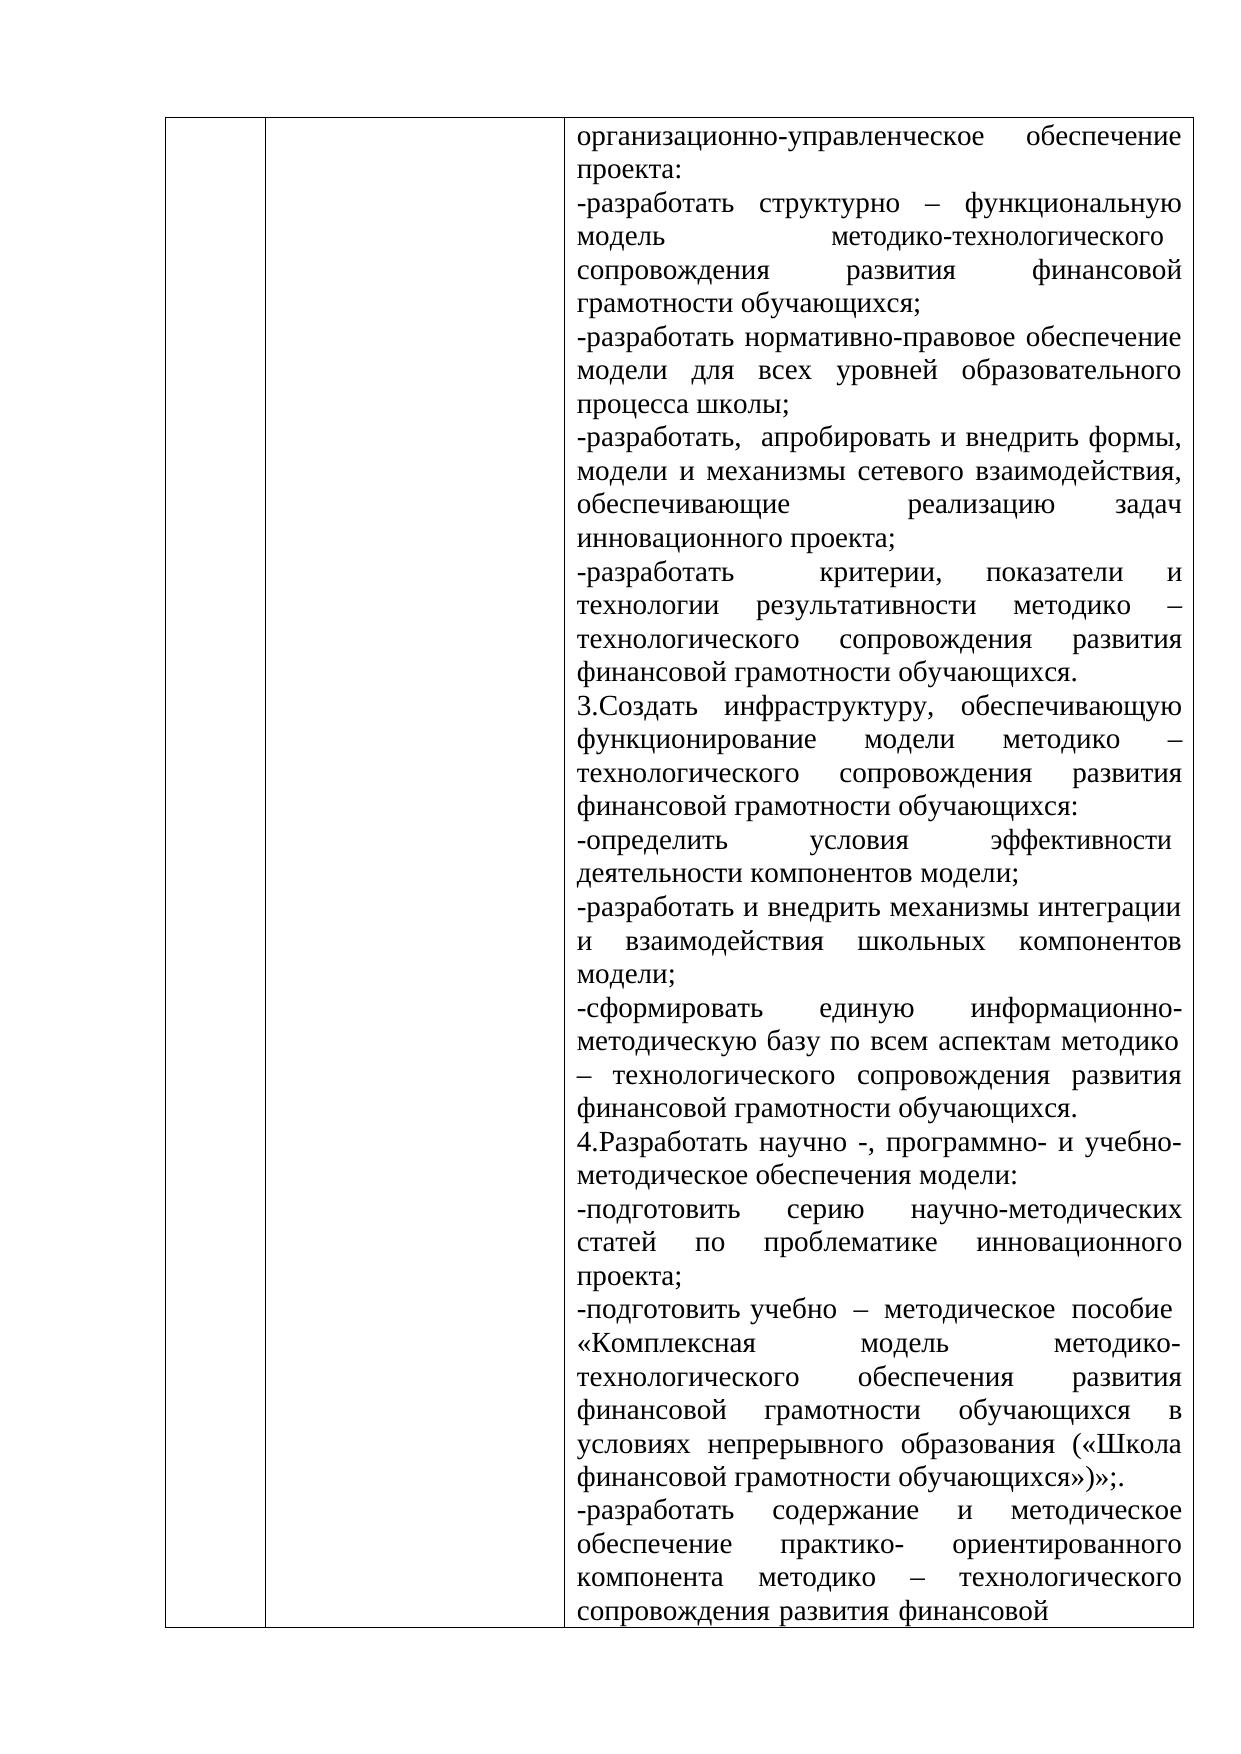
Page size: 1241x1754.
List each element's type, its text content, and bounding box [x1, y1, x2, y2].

table_header [166, 118, 265, 1627]
table_header организационно-управленческое обеспечение проекта: -разработать структурно – функциональную модель методико-технологического сопровождения развития финансовой грамотности обучающихся; -разработать нормативно-правовое обеспечение модели для всех уровней образовательного процесса школы; -разработать, апробировать и внедрить формы, модели и механизмы сетевого взаимодействия, обеспечивающие реализацию задач инновационного проекта; -разработать критерии, показатели и технологии результативности методико – технологического сопровождения развития финансовой грамотности обучающихся. 3.Создать инфраструктуру, обеспечивающую функционирование модели методико – технологического сопровождения развития финансовой грамотности обучающихся: -определить условия эффективности деятельности компонентов модели; -разработать и внедрить механизмы интеграции и взаимодействия школьных компонентов модели; -сформировать единую информационно- методическую базу по всем аспектам методико – технологического сопровождения развития финансовой грамотности обучающихся. 4.Разработать научно -, программно- и учебно- методическое обеспечения модели: -подготовить серию научно-методических статей по проблематике инновационного проекта; -подготовить учебно – методическое пособие «Комплексная модель методико- технологического обеспечения развития финансовой грамотности обучающихся в условиях непрерывного образования («Школа финансовой грамотности обучающихся»)»;. -разработать содержание и методическое обеспечение практико- ориентированного компонента методико – технологического сопровождения развития финансовой [565, 118, 1193, 1627]
table_header [266, 118, 564, 1627]
